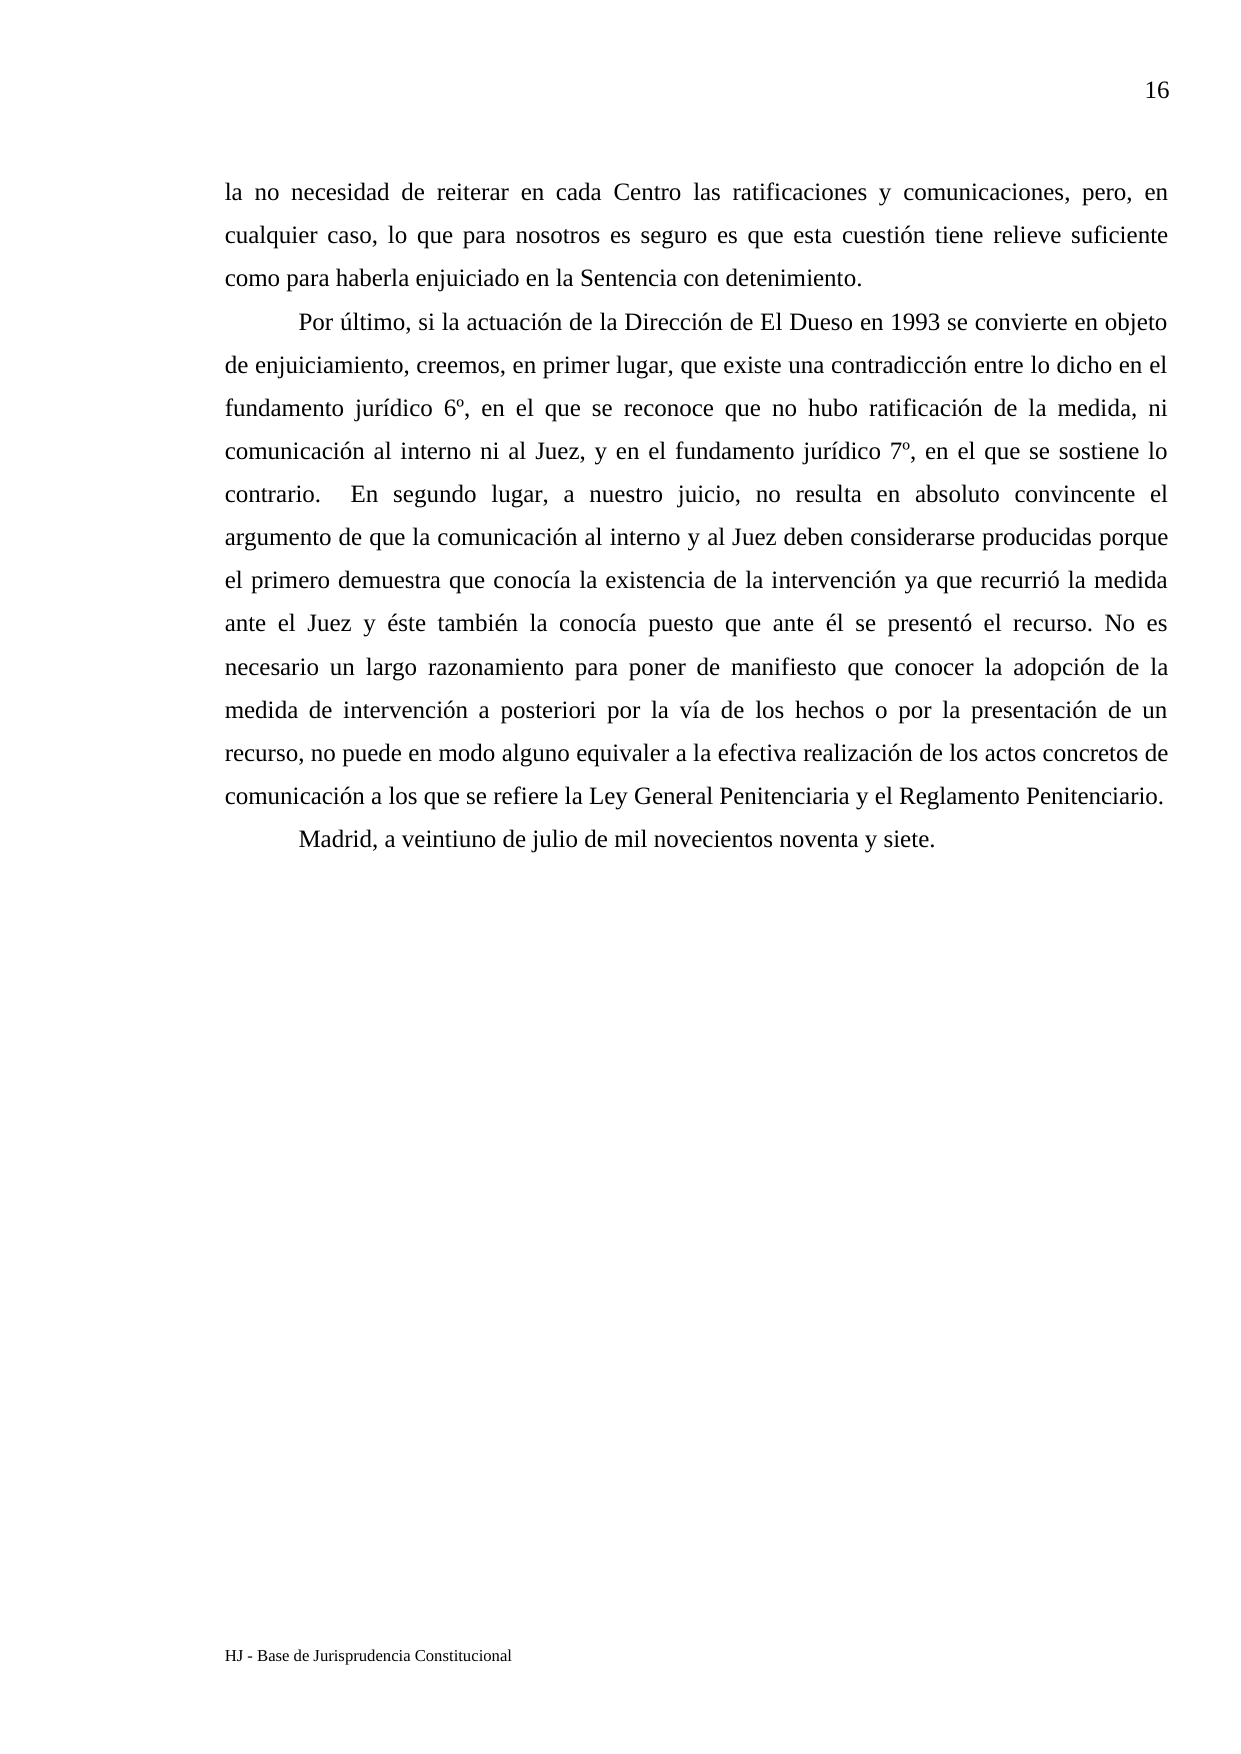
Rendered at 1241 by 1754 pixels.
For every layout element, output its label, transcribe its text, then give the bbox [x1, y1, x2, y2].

text Por último, si la actuación de la Dirección de El Dueso en 1993 se convierte en objeto de enjuiciamiento, creemos, en primer lugar, que existe una contradicción entre lo dicho en el fundamento jurídico 6º, en el que se reconoce que no hubo ratificación de la medida, ni comunicación al interno ni al Juez, y en el fundamento jurídico 7º, en el que se sostiene lo contrario. En segundo lugar, a nuestro juicio, no resulta en absoluto convincente el argumento de que la comunicación al interno y al Juez deben considerarse producidas porque el primero demuestra que conocía la existencia de la intervención ya que recurrió la medida ante el Juez y éste también la conocía puesto que ante él se presentó el recurso. No es necesario un largo razonamiento para poner de manifiesto que conocer la adopción de la medida de intervención a posteriori por la vía de los hechos o por la presentación de un recurso, no puede en modo alguno equivaler a la efectiva realización de los actos concretos de comunicación a los que se refiere la Ley General Penitenciaria y el Reglamento Penitenciario. [224, 307, 1169, 810]
text Madrid, a veintiuno de julio de mil novecientos noventa y siete. [224, 824, 1169, 853]
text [224, 177, 1169, 292]
